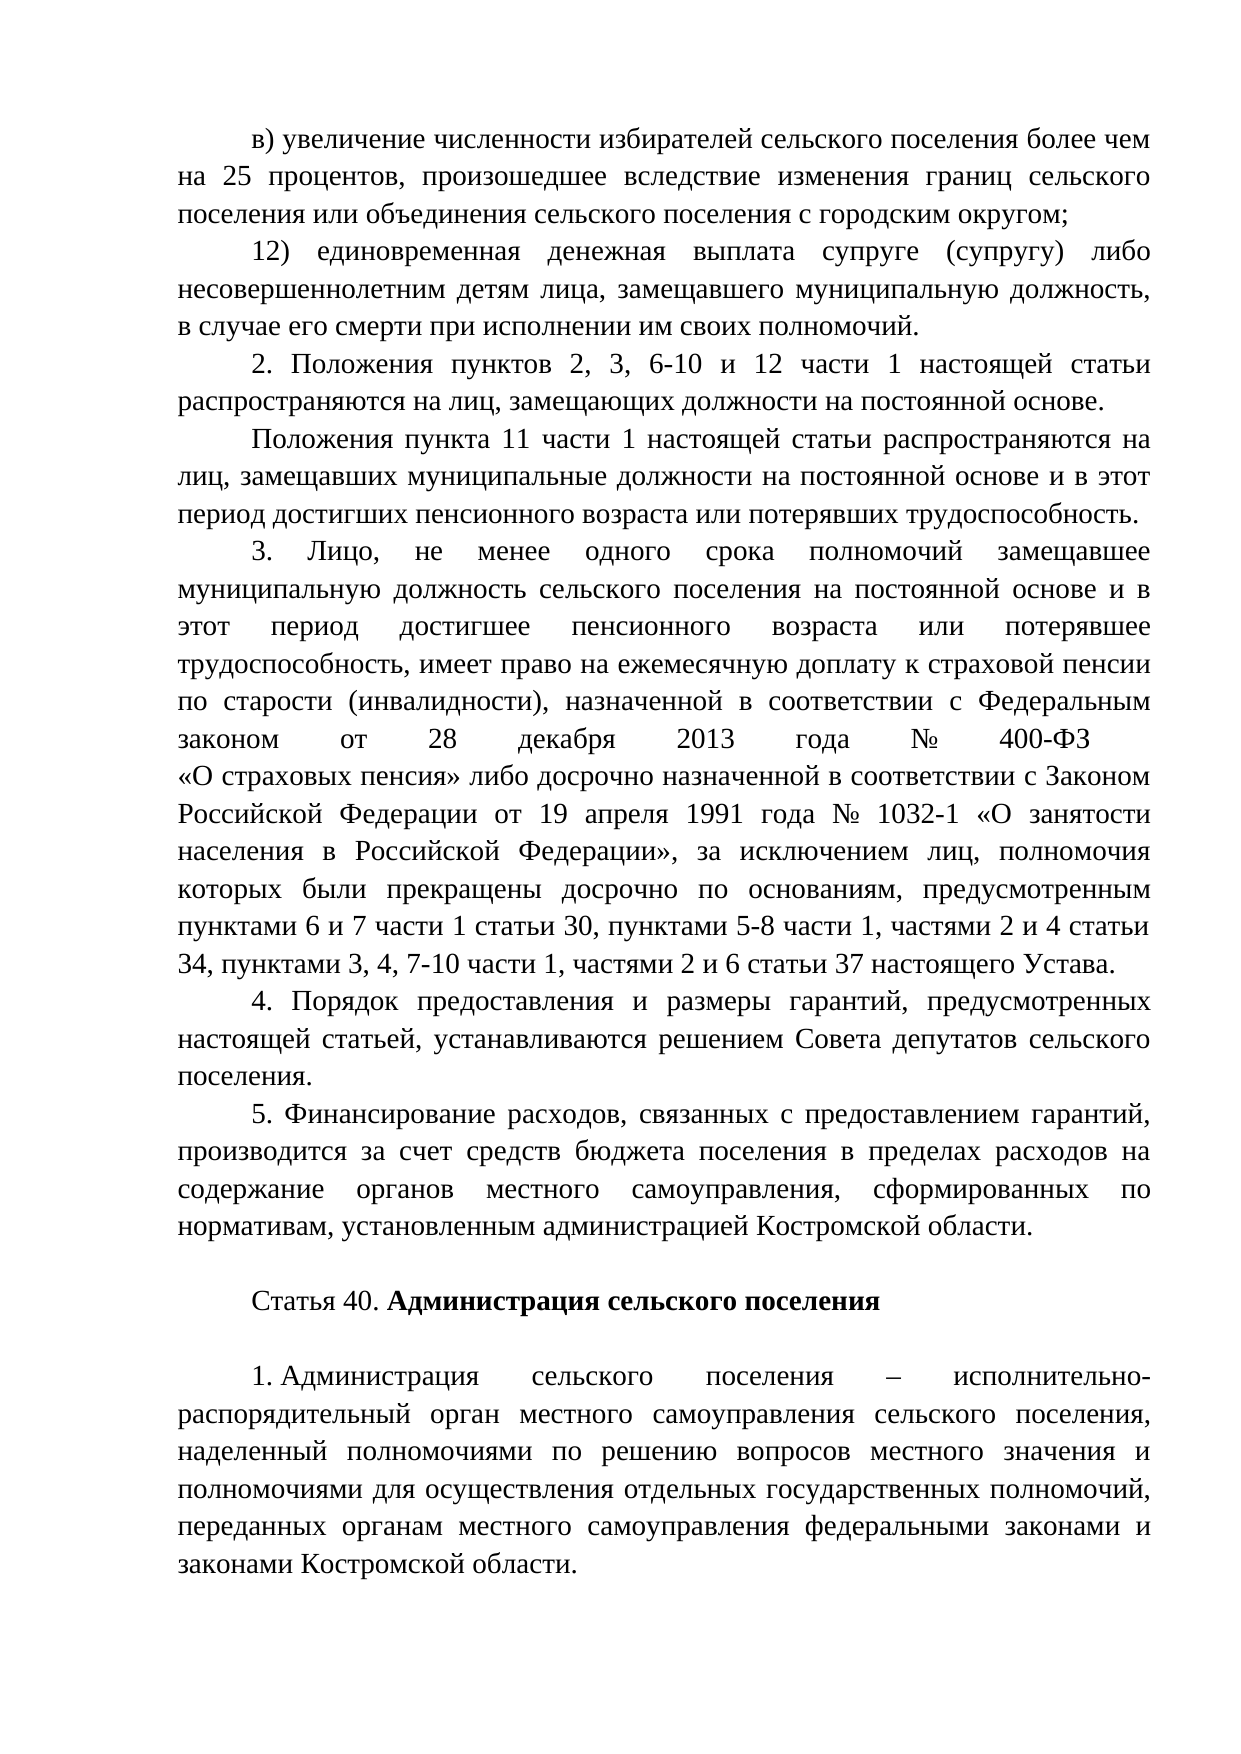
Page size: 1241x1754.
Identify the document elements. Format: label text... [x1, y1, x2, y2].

text 12) единовременная денежная выплата супруге (супругу) либо несовершеннолетним детям лица, замещавшего муниципальную должность, в случае его смерти при исполнении им своих полномочий. [177, 231, 1152, 343]
text Статья 40. Администрация сельского поселения [177, 1281, 1152, 1318]
text в) увеличение численности избирателей сельского поселения более чем на 25 процентов, произошедшее вследствие изменения границ сельского поселения или объединения сельского поселения с городским округом; [177, 118, 1152, 231]
text 3. Лицо, не менее одного срока полномочий замещавшее муниципальную должность сельского поселения на постоянной основе и в этот период достигшее пенсионного возраста или потерявшее трудоспособность, имеет право на ежемесячную доплату к страховой пенсии по старости (инвалидности), назначенной в соответствии с Федеральным законом от 28 декабря 2013 года № 400-ФЗ «О страховых пенсия» либо досрочно назначенной в соответствии с Законом Российской Федерации от 19 апреля 1991 года № 1032-1 «О занятости населения в Российской Федерации», за исключением лиц, полномочия которых были прекращены досрочно по основаниям, предусмотренным пунктами 6 и 7 части 1 статьи 30, пунктами 5-8 части 1, частями 2 и 4 статьи 34, пунктами 3, 4, 7-10 части 1, частями 2 и 6 статьи 37 настоящего Устава. [177, 531, 1152, 981]
text Положения пункта 11 части 1 настоящей статьи распространяются на лиц, замещавших муниципальные должности на постоянной основе и в этот период достигших пенсионного возраста или потерявших трудоспособность. [177, 418, 1152, 531]
text 5. Финансирование расходов, связанных с предоставлением гарантий, производится за счет средств бюджета поселения в пределах расходов на содержание органов местного самоуправления, сформированных по нормативам, установленным администрацией Костромской области. [177, 1093, 1152, 1243]
text 2. Положения пунктов 2, 3, 6-10 и 12 части 1 настоящей статьи распространяются на лиц, замещающих должности на постоянной основе. [177, 343, 1152, 418]
text 4. Порядок предоставления и размеры гарантий, предусмотренных настоящей статьей, устанавливаются решением Совета депутатов сельского поселения. [177, 981, 1152, 1093]
text 1. Администрация сельского поселения – исполнительно-распорядительный орган местного самоуправления сельского поселения, наделенный полномочиями по решению вопросов местного значения и полномочиями для осуществления отдельных государственных полномочий, переданных органам местного самоуправления федеральными законами и законами Костромской области. [177, 1356, 1152, 1581]
